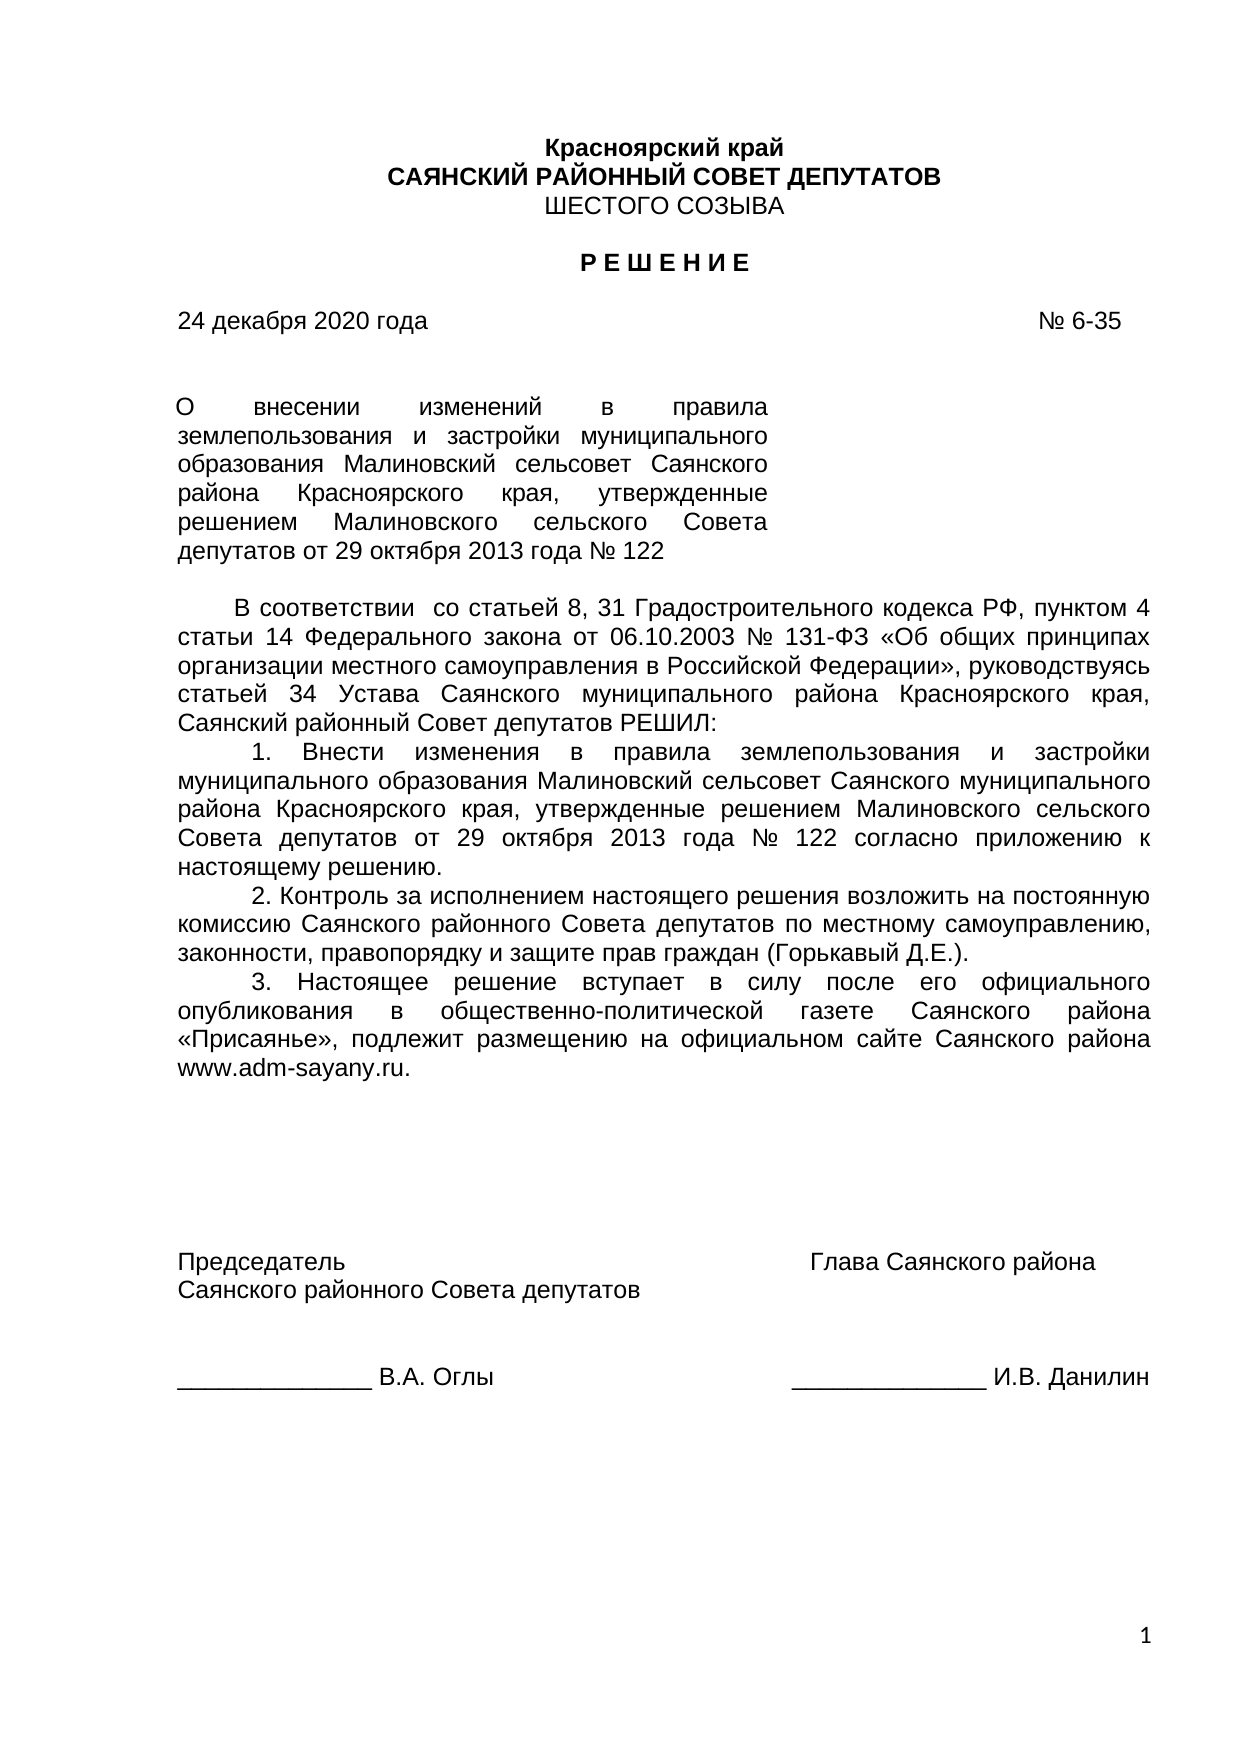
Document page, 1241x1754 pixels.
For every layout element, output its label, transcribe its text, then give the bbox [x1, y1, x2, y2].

text В соответствии со статьей 8, 31 Градостроительного кодекса РФ, пунктом 4 статьи 14 Федерального закона от 06.10.2003 № 131-ФЗ «Об общих принципах организации местного самоуправления в Российской Федерации», руководствуясь статьей 34 Устава Саянского муниципального района Красноярского края, Саянский районный Совет депутатов РЕШИЛ: [177, 593, 1152, 737]
text 1. Внести изменения в правила землепользования и застройки муниципального образования Малиновский сельсовет Саянского муниципального района Красноярского края, утвержденные решением Малиновского сельского Совета депутатов от 29 октября 2013 года № 122 согласно приложению к настоящему решению. [177, 737, 1152, 881]
text ШЕСТОГО СОЗЫВА [177, 191, 1152, 219]
text САЯНСКИЙ РАЙОННЫЙ СОВЕТ ДЕПУТАТОВ [177, 162, 1152, 191]
text 3. Настоящее решение вступает в силу после его официального опубликования в общественно-политической газете Саянского района «Присаянье», подлежит размещению на официальном сайте Саянского района www.adm-sayany.ru. [177, 967, 1152, 1082]
text Красноярский край [177, 133, 1152, 162]
text О внесении изменений в правила землепользования и застройки муниципального образования Малиновский сельсовет Саянского района Красноярского края, утвержденные решением Малиновского сельского Совета депутатов от 29 октября 2013 года № 122 [175, 392, 768, 564]
text Саянского районного Совета депутатов [177, 1275, 1152, 1304]
text 2. Контроль за исполнением настоящего решения возложить на постоянную комиссию Саянского районного Совета депутатов по местному самоуправлению, законности, правопорядку и защите прав граждан (Горькавый Д.Е.). [177, 881, 1152, 967]
text ______________ В.А. Оглы ______________ И.В. Данилин [177, 1361, 1152, 1390]
text Р Е Ш Е Н И Е [177, 248, 1152, 277]
text 24 декабря 2020 года № 6-35 [177, 306, 1152, 334]
text Председатель Глава Саянского района [177, 1246, 1152, 1275]
